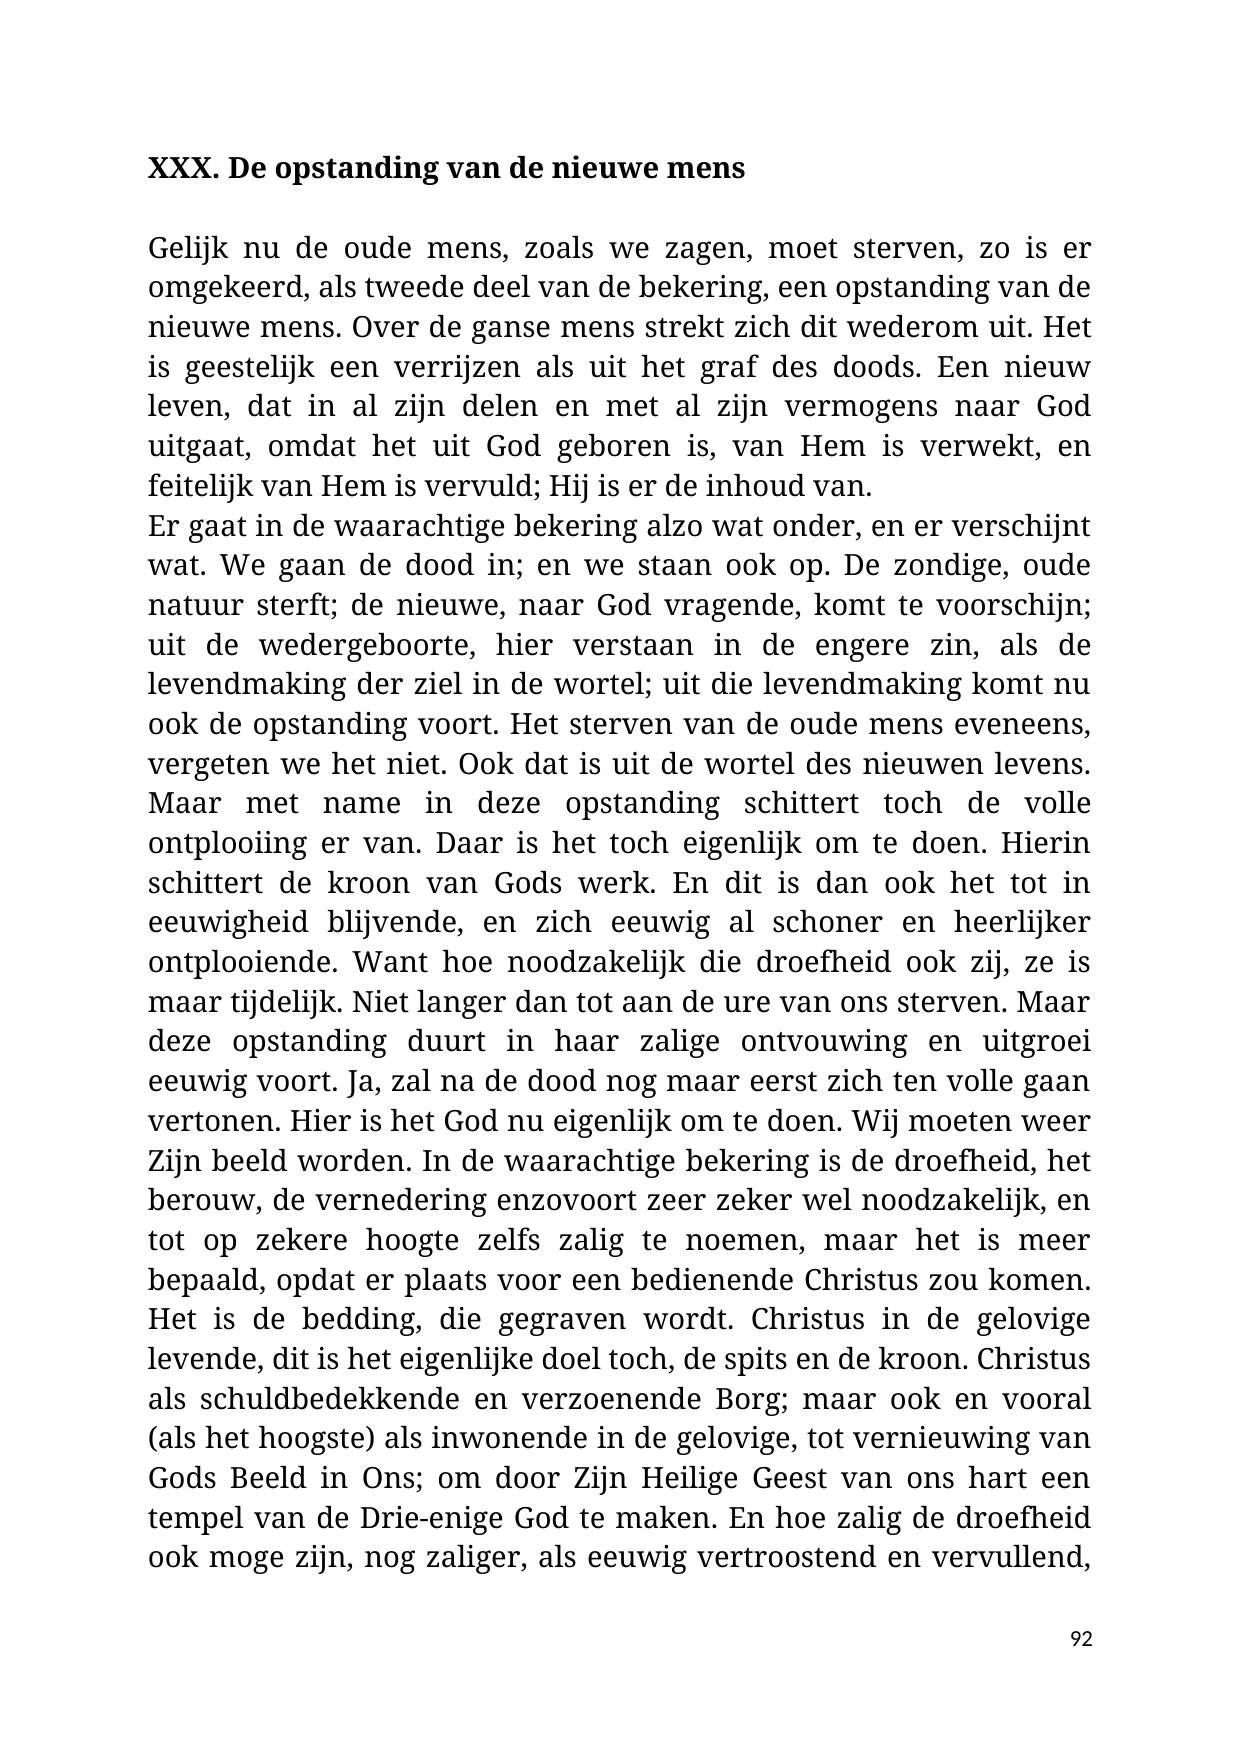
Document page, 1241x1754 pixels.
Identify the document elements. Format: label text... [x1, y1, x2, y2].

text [148, 505, 1093, 1576]
subtitle XXX. De opstanding van de nieuwe mens [148, 148, 1093, 187]
text Gelijk nu de oude mens, zoals we zagen, moet sterven, zo is er omgekeerd, als tweede deel van de bekering, een opstanding van de nieuwe mens. Over de ganse mens strekt zich dit wederom uit. Het is geestelijk een verrijzen als uit het graf des doods. Een nieuw leven, dat in al zijn delen en met al zijn vermogens naar God uitgaat, omdat het uit God geboren is, van Hem is verwekt, en feitelijk van Hem is vervuld; Hij is er de inhoud van. [148, 227, 1093, 505]
